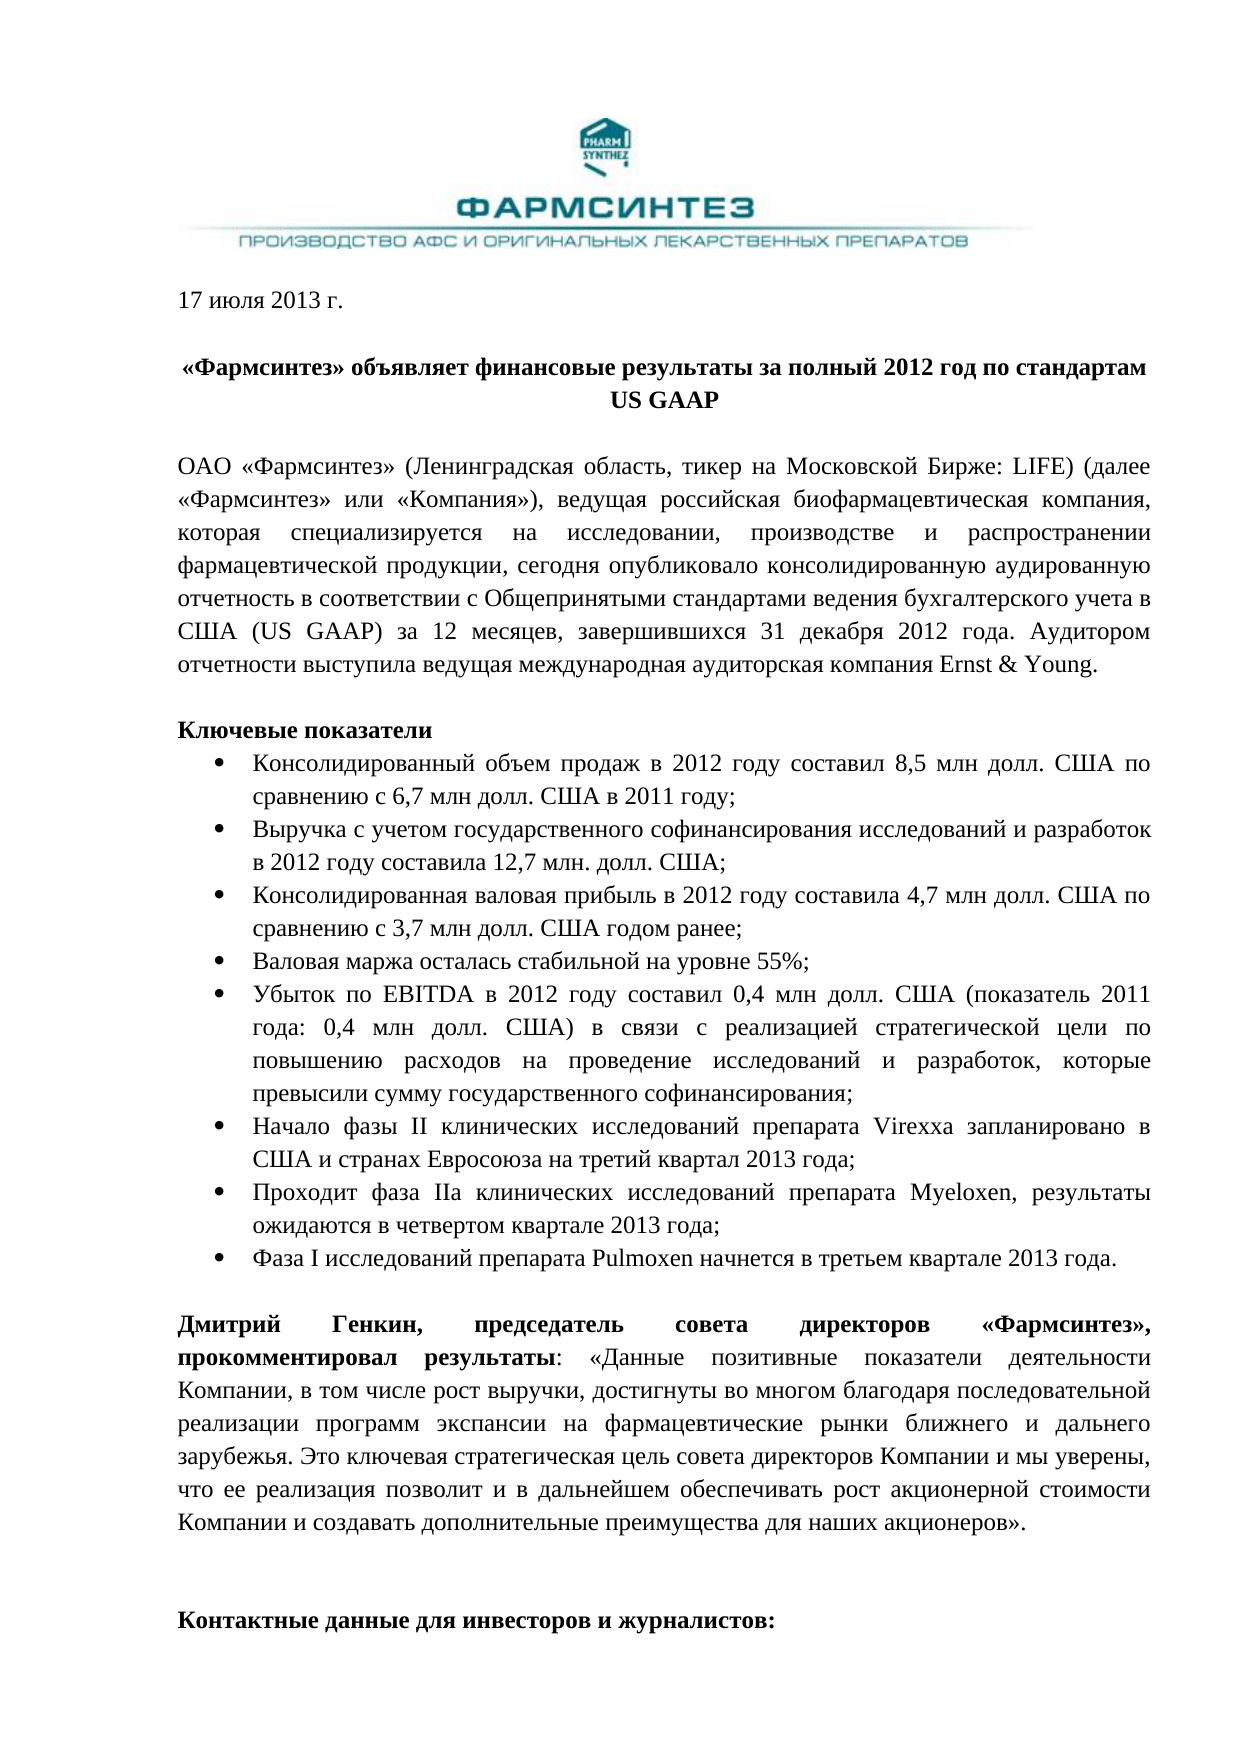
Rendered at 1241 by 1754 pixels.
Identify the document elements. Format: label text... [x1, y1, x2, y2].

list Фаза I исследований препарата Pulmoxen начнется в третьем квартале 2013 года. [215, 1243, 1152, 1272]
list Начало фазы II клинических исследований препарата Virexxa запланировано в США и странах Евросоюза на третий квартал 2013 года; [215, 1111, 1152, 1173]
text Дмитрий Генкин, председатель совета директоров «Фармсинтез», прокомментировал результаты: «Данные позитивные показатели деятельности Компании, в том числе рост выручки, достигнуты во многом благодаря последовательной реализации программ экспансии на фармацевтические рынки ближнего и дальнего зарубежья. Это ключевая стратегическая цель совета директоров Компании и мы уверены, что ее реализация позволит и в дальнейшем обеспечивать рост акционерной стоимости Компании и создавать дополнительные преимущества для наших акционеров». [177, 1309, 1152, 1536]
text Контактные данные для инвесторов и журналистов: [177, 1606, 1152, 1634]
list Валовая маржа осталась стабильной на уровне 55%; [215, 946, 1152, 975]
text 17 июля 2013 г. [177, 286, 1152, 314]
list Консолидированный объем продаж в 2012 году составил 8,5 млн долл. США по сравнению с 6,7 млн долл. США в 2011 году; [215, 748, 1152, 810]
text Ключевые показатели [177, 715, 1152, 744]
list Выручка с учетом государственного софинансирования исследований и разработок в 2012 году составила 12,7 млн. долл. США; [215, 814, 1152, 876]
text ОАО «Фармсинтез» (Ленинградская область, тикер на Московской Бирже: LIFE) (далее «Фармсинтез» или «Компания»), ведущая российская биофармацевтическая компания, которая специализируется на исследовании, производстве и распространении фармацевтической продукции, сегодня опубликовало консолидированную аудированную отчетность в соответствии с Общепринятыми стандартами ведения бухгалтерского учета в США (US GAAP) за 12 месяцев, завершившихся 31 декабря 2012 года. Аудитором отчетности выступила ведущая международная аудиторская компания Ernst & Young. [177, 451, 1152, 678]
list Убыток по EBITDA в 2012 году составил 0,4 млн долл. США (показатель 2011 года: 0,4 млн долл. США) в связи с реализацией стратегической цели по повышению расходов на проведение исследований и разработок, которые превысили сумму государственного софинансирования; [215, 979, 1152, 1107]
picture [177, 118, 1034, 249]
list Проходит фаза IIа клинических исследований препарата Myeloxen, результаты ожидаются в четвертом квартале 2013 года; [215, 1177, 1152, 1239]
list Консолидированная валовая прибыль в 2012 году составила 4,7 млн долл. США по сравнению с 3,7 млн долл. США годом ранее; [215, 880, 1152, 942]
text «Фармсинтез» объявляет финансовые результаты за полный 2012 год по стандартам US GAAP [177, 352, 1152, 413]
